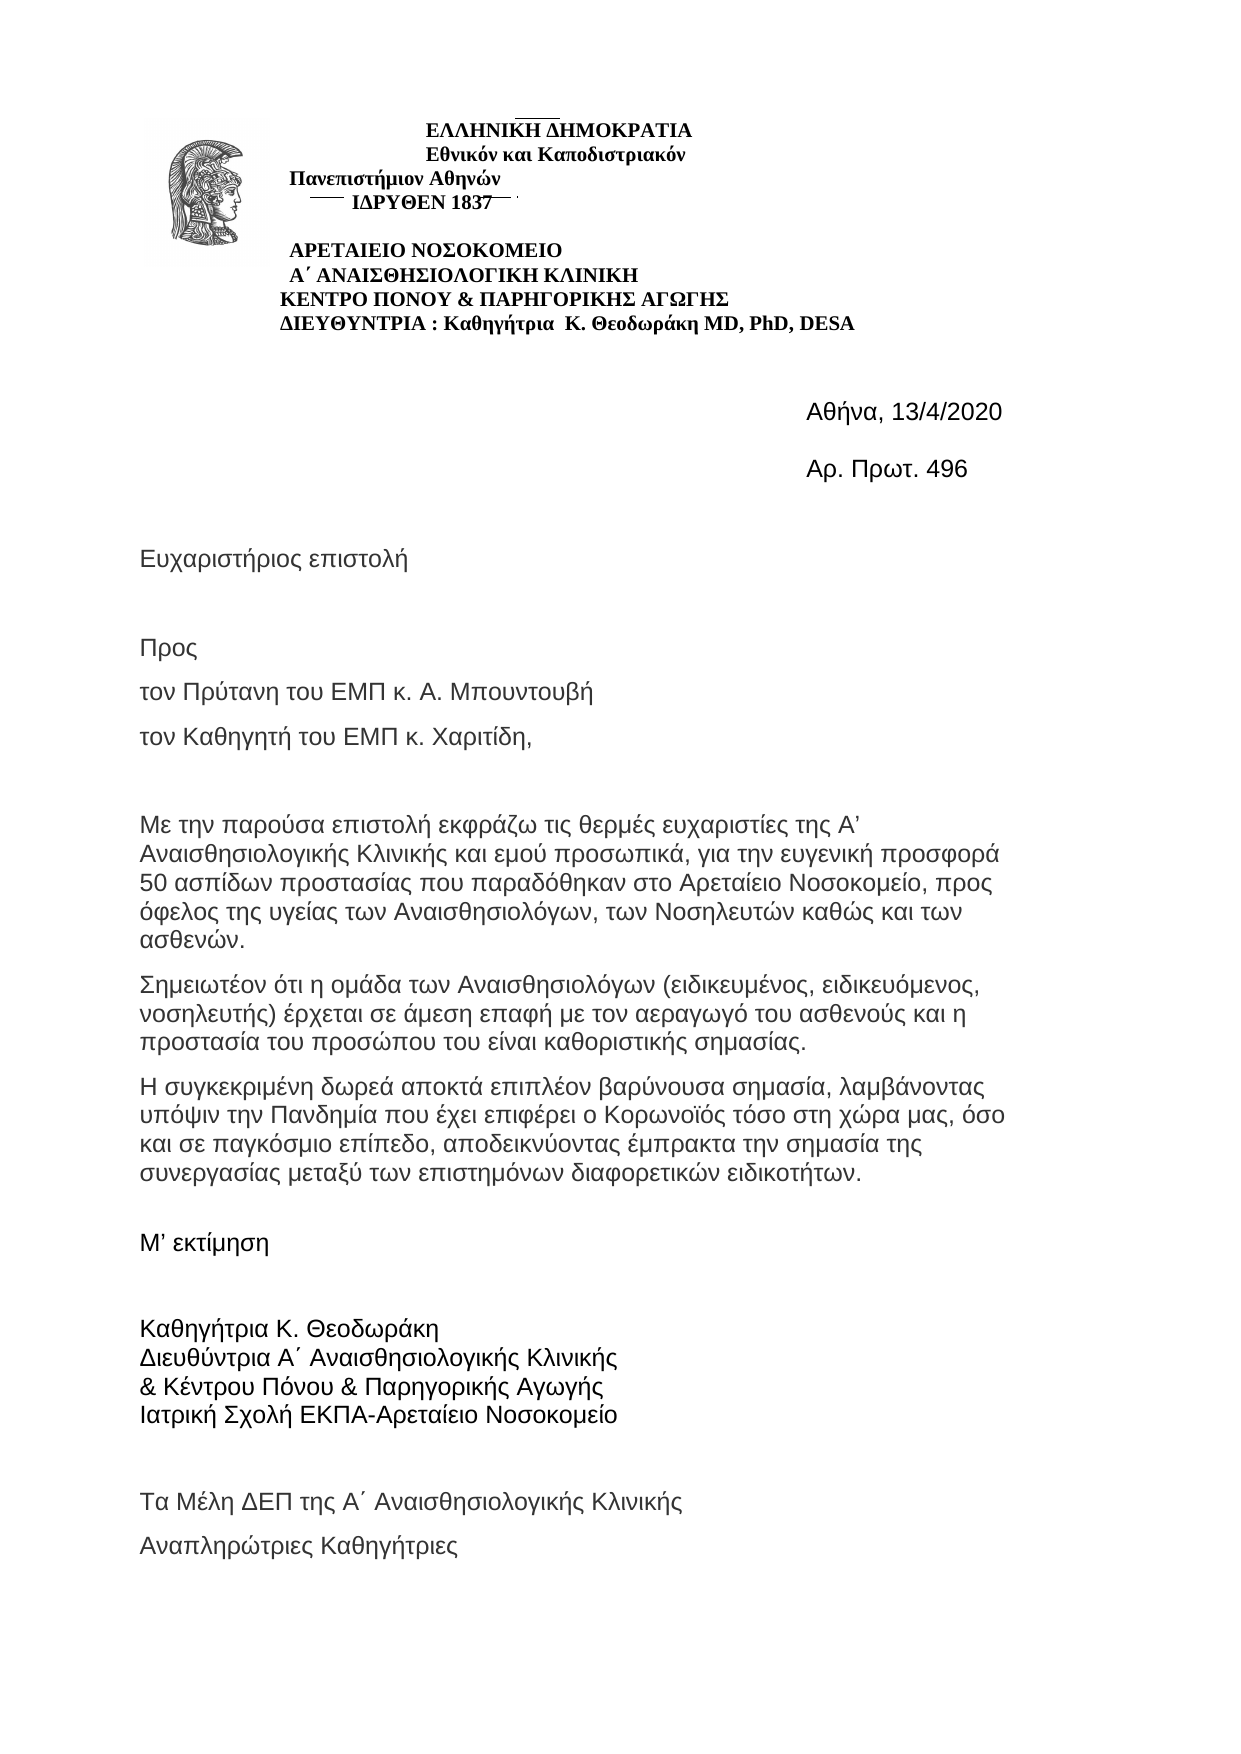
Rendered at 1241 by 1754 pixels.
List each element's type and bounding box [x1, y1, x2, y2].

picture [143, 118, 271, 266]
table_header [128, 118, 1044, 1620]
